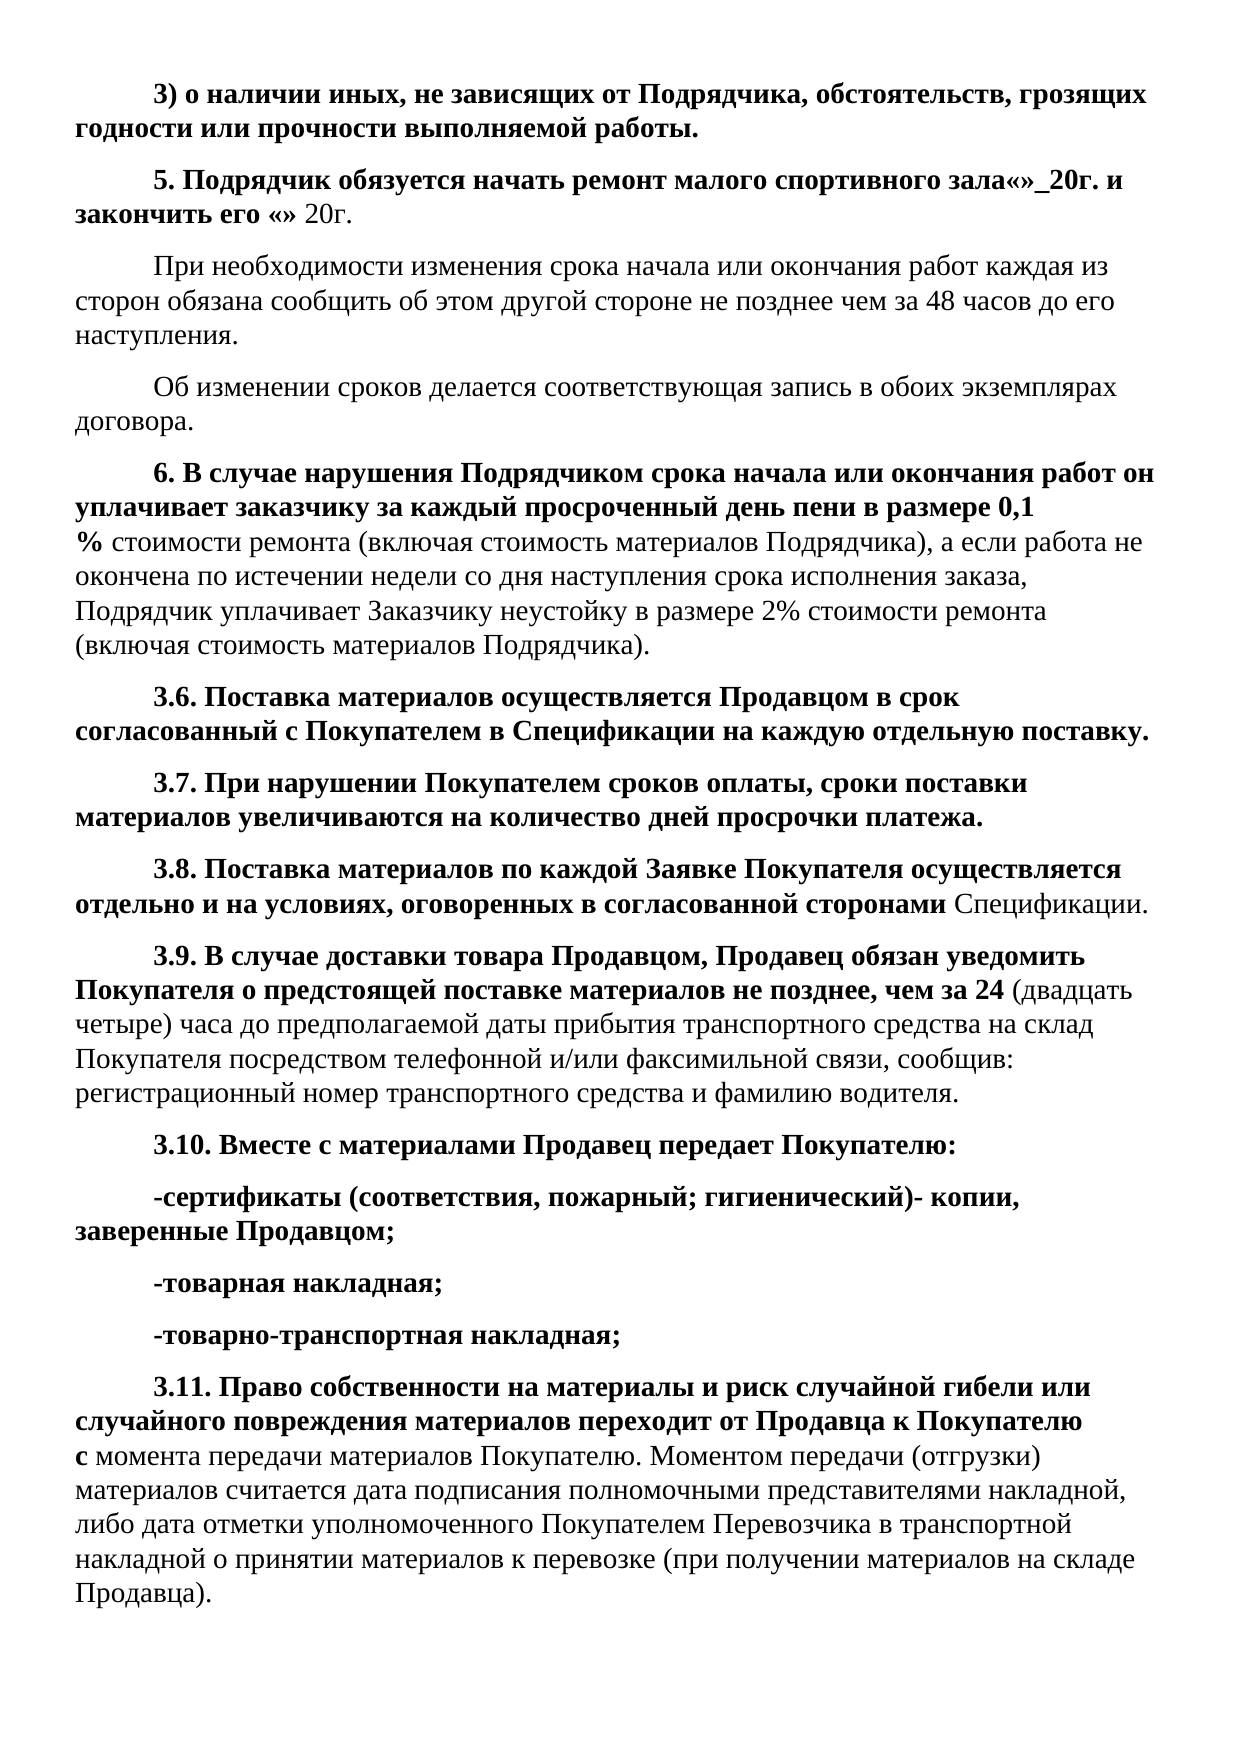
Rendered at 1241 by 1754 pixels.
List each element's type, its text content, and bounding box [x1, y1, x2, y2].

text При необходимости изменения срока начала или окончания работ каждая из сторон обязана сообщить об этом другой стороне не позднее чем за 48 часов до его наступления. [75, 247, 1165, 351]
text -товарная накладная; [75, 1264, 1165, 1299]
text 3) о наличии иных, не зависящих от Подрядчика, обстоятельств, грозящих годности или прочности выполняемой работы. [75, 75, 1165, 144]
text 3.7. При нарушении Покупателем сроков оплаты, сроки поставки материалов увеличиваются на количество дней просрочки платежа. [75, 764, 1165, 833]
text 3.9. В случае доставки товара Продавцом, Продавец обязан уведомить Покупателя о предстоящей поставке материалов не позднее, чем за 24 (двадцать четыре) часа до предполагаемой даты прибытия транспортного средства на склад Покупателя посредством телефонной и/или факсимильной связи, сообщив: регистрационный номер транспортного средства и фамилию водителя. [75, 937, 1165, 1109]
text 5. Подрядчик обязуется начать ремонт малого спортивного зала«»_20г. и закончить его «» 20г. [75, 161, 1165, 230]
text Об изменении сроков делается соответствующая запись в обоих экземплярах договора. [75, 368, 1165, 437]
text -товарно-транспортная накладная; [75, 1316, 1165, 1351]
text 3.10. Вместе с материалами Продавец передает Покупателю: [75, 1126, 1165, 1161]
text 6. В случае нарушения Подрядчиком срока начала или окончания работ он уплачивает заказчику за каждый просроченный день пени в размере 0,1 % стоимости ремонта (включая стоимость материалов Подрядчика), а если работа не окончена по истечении недели со дня наступления срока исполнения заказа, Подрядчик уплачивает Заказчику неустойку в размере 2% стоимости ремонта (включая стоимость материалов Подрядчика). [75, 454, 1165, 661]
text -сертификаты (соответствия, пожарный; гигиенический)- копии, заверенные Продавцом; [75, 1178, 1165, 1247]
text 3.11. Право собственности на материалы и риск случайной гибели или случайного повреждения материалов переходит от Продавца к Покупателю с момента передачи материалов Покупателю. Моментом передачи (отгрузки) материалов считается дата подписания полномочными представителями накладной, либо дата отметки уполномоченного Покупателем Перевозчика в транспортной накладной о принятии материалов к перевозке (при получении материалов на складе Продавца). [75, 1368, 1165, 1609]
text 3.6. Поставка материалов осуществляется Продавцом в срок согласованный с Покупателем в Спецификации на каждую отдельную поставку. [75, 678, 1165, 747]
text 3.8. Поставка материалов по каждой Заявке Покупателя осуществляется отдельно и на условиях, оговоренных в согласованной сторонами Спецификации. [75, 851, 1165, 919]
